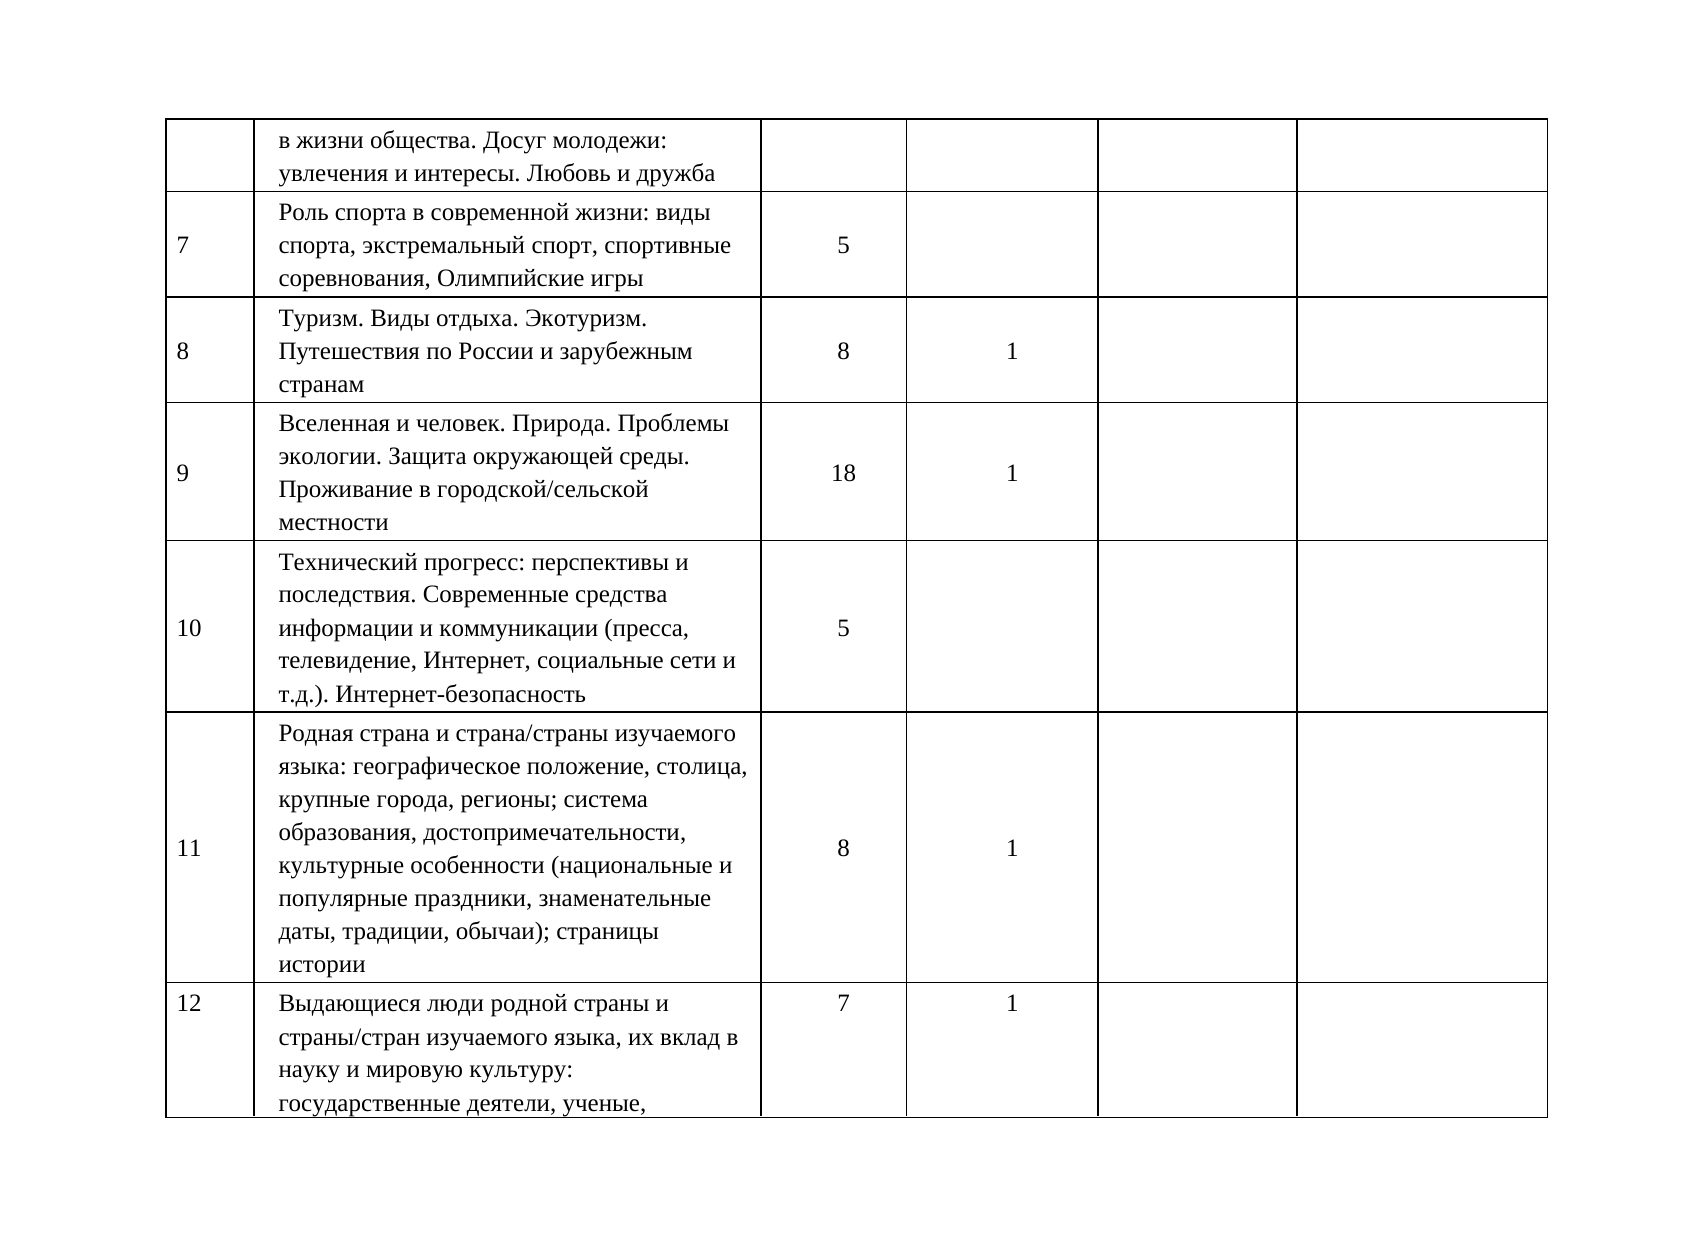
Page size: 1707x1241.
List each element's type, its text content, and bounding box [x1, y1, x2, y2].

table_cell [1298, 541, 1547, 711]
table_cell 1 [907, 403, 1097, 540]
table_cell [1298, 403, 1547, 540]
table_cell 5 [762, 541, 906, 711]
table_cell [1298, 713, 1547, 982]
table_cell Родная страна и страна/страны изучаемого языка: географическое положение, столица, крупные города, регионы; система образования, достопримечательности, культурные особенности (национальные и популярные праздники, знаменательные даты, традиции, обычаи); страницы истории [255, 713, 760, 982]
table_cell [907, 120, 1097, 191]
table_cell [907, 192, 1097, 296]
table_cell 1 [907, 298, 1097, 401]
table_cell 1 [907, 983, 1097, 1116]
table_cell 5 [762, 192, 906, 296]
table_cell 8 [167, 298, 253, 401]
table_cell 11 [167, 713, 253, 982]
table_cell 6 [167, 120, 253, 191]
table_cell [1099, 541, 1296, 711]
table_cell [255, 983, 760, 1116]
table_cell Роль спорта в современной жизни: виды спорта, экстремальный спорт, спортивные соревнования, Олимпийские игры [255, 192, 760, 296]
table_cell 7 [167, 192, 253, 296]
table_cell 8 [762, 713, 906, 982]
table_cell [907, 541, 1097, 711]
table_cell [1099, 403, 1296, 540]
table_cell [1298, 298, 1547, 401]
table_cell [1298, 983, 1547, 1116]
table_cell Вселенная и человек. Природа. Проблемы экологии. Защита окружающей среды. Проживание в городской/сельской местности [255, 403, 760, 540]
table_cell 1 [907, 713, 1097, 982]
table_cell 12 [167, 983, 253, 1116]
table_cell [1099, 192, 1296, 296]
table_cell 8 [762, 298, 906, 401]
table_cell Технический прогресс: перспективы и последствия. Современные средства информации и коммуникации (пресса, телевидение, Интернет, социальные сети и т.д.). Интернет-безопасность [255, 541, 760, 711]
table_cell [1099, 983, 1296, 1116]
table_cell Туризм. Виды отдыха. Экотуризм. Путешествия по России и зарубежным странам [255, 298, 760, 401]
table_cell [1099, 120, 1296, 191]
table_cell 10 [167, 541, 253, 711]
table_cell 6 [762, 120, 906, 191]
table_cell [1099, 713, 1296, 982]
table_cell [255, 120, 760, 191]
table_cell [1298, 120, 1547, 191]
table_cell [1099, 298, 1296, 401]
table_cell 18 [762, 403, 906, 540]
table_cell 9 [167, 403, 253, 540]
table_cell 7 [762, 983, 906, 1116]
table_cell [1298, 192, 1547, 296]
